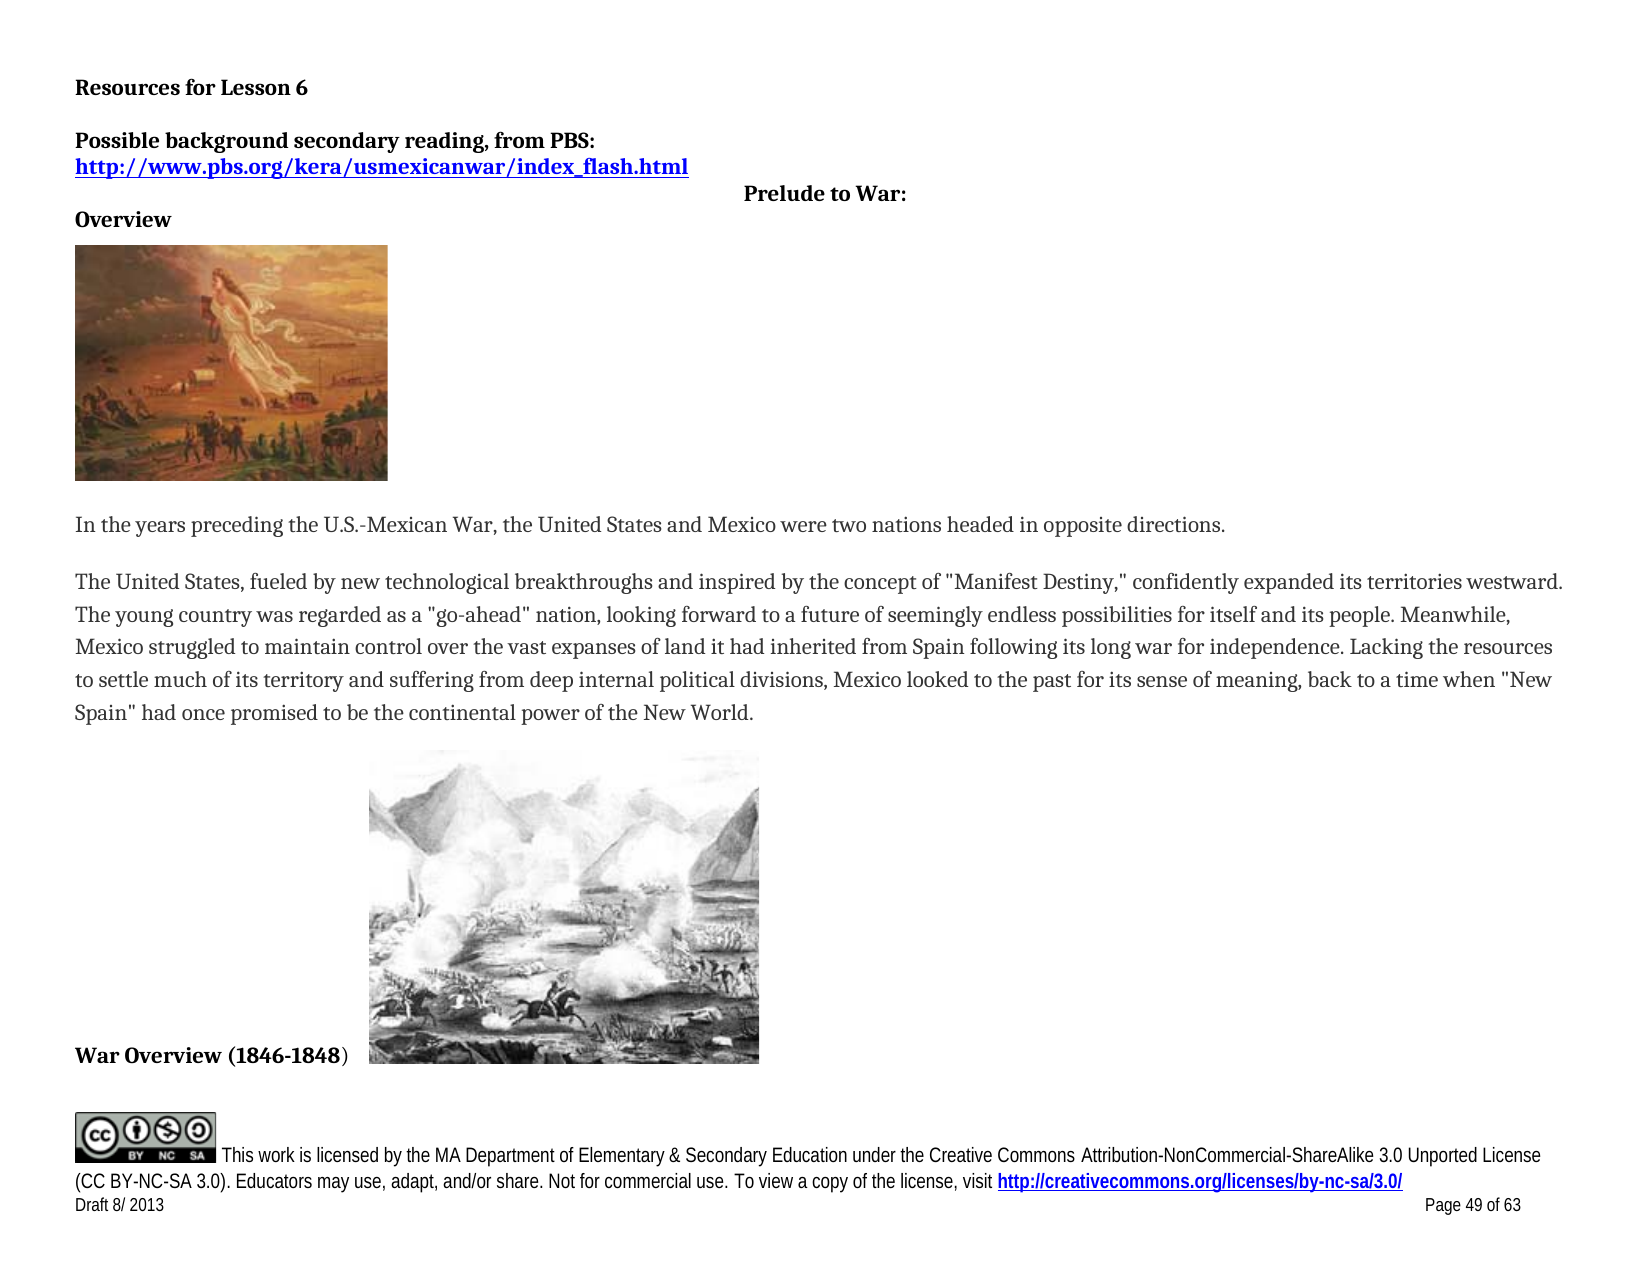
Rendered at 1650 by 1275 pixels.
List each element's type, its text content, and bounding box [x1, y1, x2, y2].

text In the years preceding the U.S.-Mexican War, the United States and Mexico were two nations headed in opposite directions. [75, 506, 1575, 538]
text Possible background secondary reading, from PBS: [75, 128, 1575, 154]
subtitle Overview [75, 207, 1575, 233]
picture [75, 245, 388, 481]
text The United States, fueled by new technological breakthroughs and inspired by the concept of "Manifest Destiny," confidently expanded its territories westward. The young country was regarded as a "go-ahead" nation, looking forward to a future of seemingly endless possibilities for itself and its people. Meanwhile, Mexico struggled to maintain control over the vast expanses of land it had inherited from Spain following its long war for independence. Lacking the resources to settle much of its territory and suffering from deep internal political divisions, Mexico looked to the past for its sense of meaning, back to a time when "New Spain" had once promised to be the continental power of the New World. [75, 563, 1575, 726]
text Resources for Lesson 6 [75, 75, 1575, 101]
text http://www.pbs.org/kera/usmexicanwar/index_flash.html [75, 154, 1575, 180]
picture [369, 750, 760, 1064]
picture [75, 1112, 217, 1163]
text Prelude to War: [75, 180, 1575, 207]
